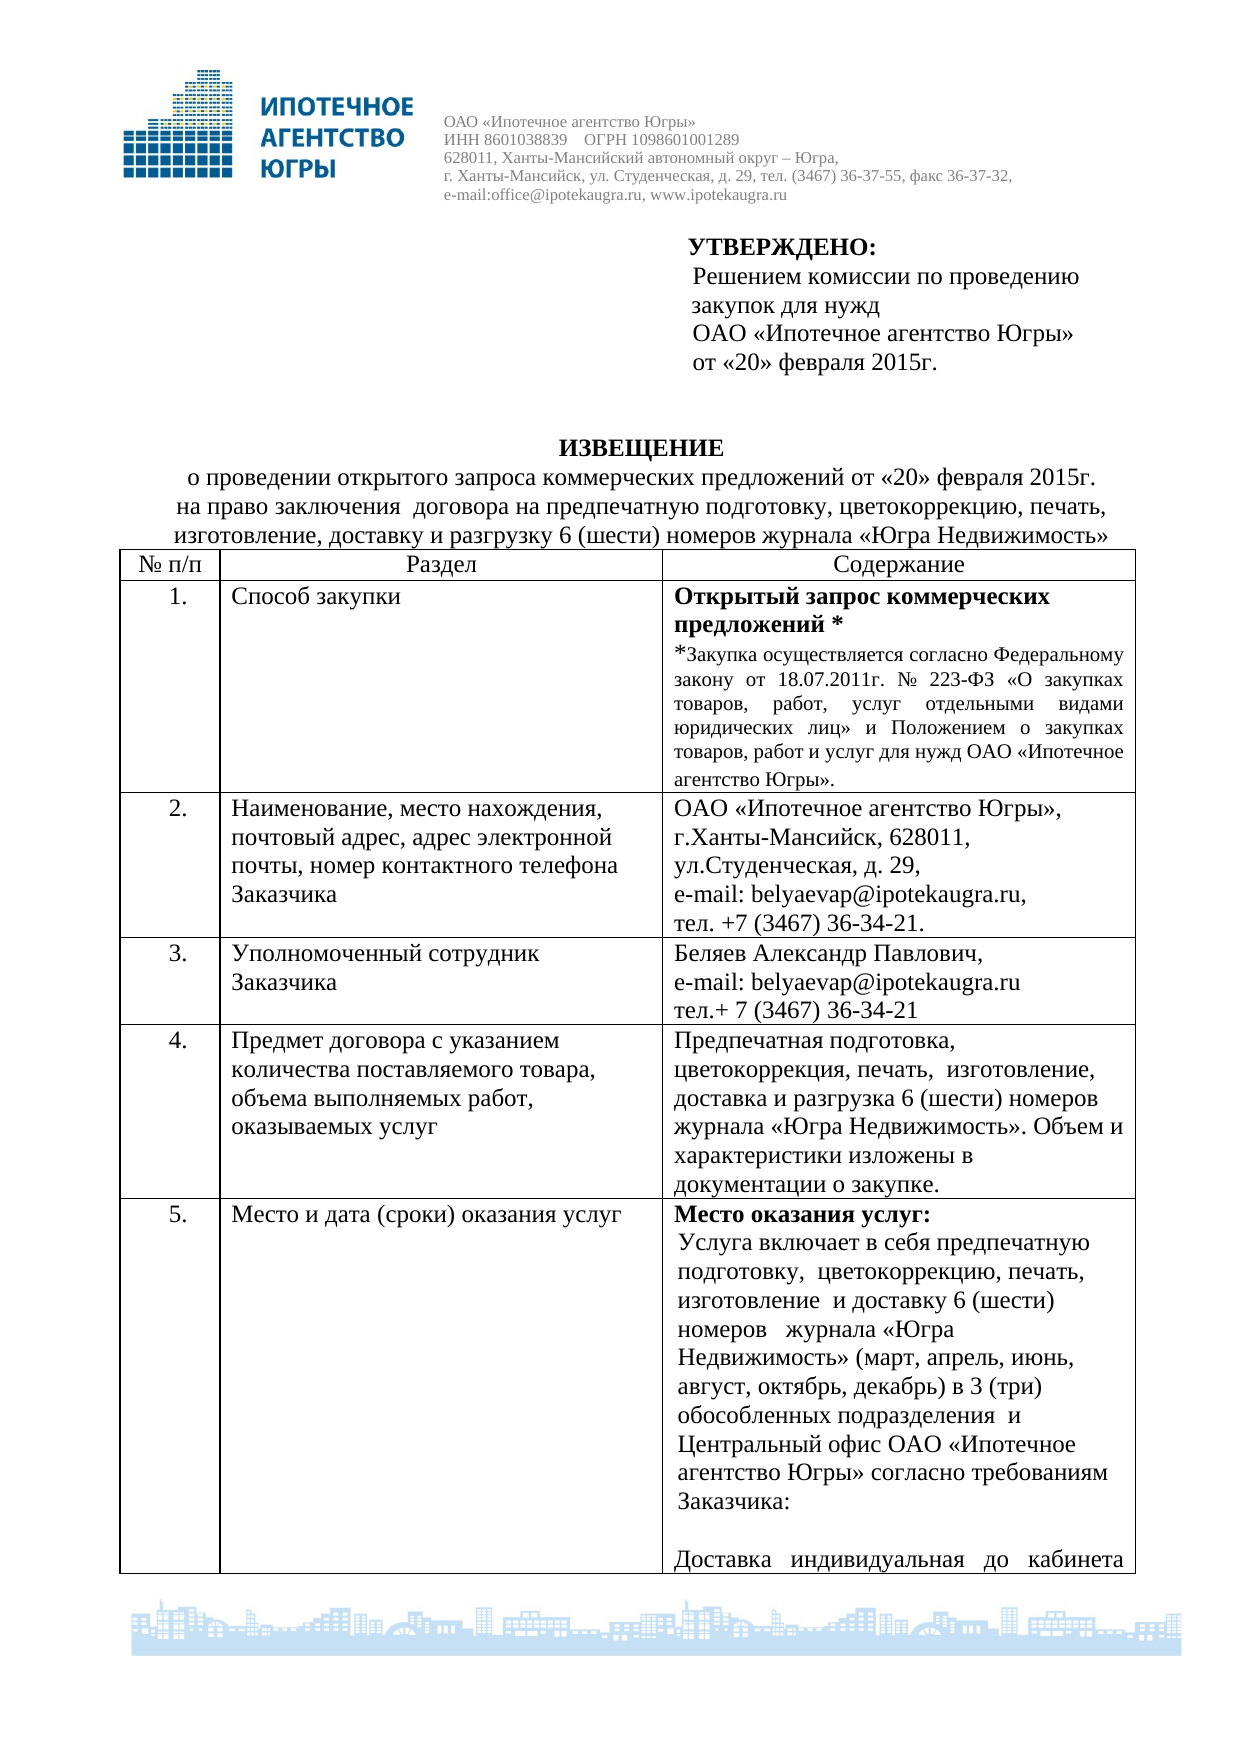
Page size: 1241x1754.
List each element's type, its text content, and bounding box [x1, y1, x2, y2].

text ОАО «Ипотечное агентство Югры» [692, 318, 1152, 347]
table_cell ОАО «Ипотечное агентство Югры», г.Ханты-Мансийск, 628011, ул.Студенческая, д. 29, e-mail: belyaevap@ipotekaugra.ru, тел. +7 (3467) 36-34-21. [663, 793, 1135, 937]
table_cell Предпечатная подготовка, цветокоррекция, печать, изготовление, доставка и разгрузка 6 (шести) номеров журнала «Югра Недвижимость». Объем и характеристики изложены в документации о закупке. [663, 1025, 1135, 1198]
table_header Раздел [221, 550, 662, 580]
table_cell Наименование, место нахождения, почтовый адрес, адрес электронной почты, номер контактного телефона Заказчика [221, 793, 662, 937]
table_cell Открытый запрос коммерческих предложений * *Закупка осуществляется согласно Федеральному закону от 18.07.2011г. № 223-ФЗ «О закупках товаров, работ, услуг отдельными видами юридических лиц» и Положением о закупках товаров, работ и услуг для нужд ОАО «Ипотечное агентство Югры». [663, 581, 1135, 792]
text о проведении открытого запроса коммерческих предложений от «20» февраля 2015г. [131, 462, 1152, 491]
table_cell Предмет договора с указанием количества поставляемого товара, объема выполняемых работ, оказываемых услуг [221, 1025, 662, 1198]
picture [123, 70, 413, 178]
text г. Ханты-Мансийск, ул. Студенческая, д. 29, тел. (3467) 36-37-55, факс 36-37-32, [131, 167, 1152, 185]
table_header № п/п [121, 550, 219, 580]
table_cell [121, 581, 219, 792]
text на право заключения договора на предпечатную подготовку, цветокоррекцию, печать, изготовление, доставку и разгрузку 6 (шести) номеров журнала «Югра Недвижимость» [131, 491, 1152, 548]
table_cell Уполномоченный сотрудник Заказчика [221, 938, 662, 1024]
table_header Содержание [663, 550, 1135, 580]
text ИНН 8601038839 ОГРН 1098601001289 [131, 131, 1152, 149]
table_cell [121, 1199, 219, 1572]
table_cell [121, 938, 219, 1024]
text УТВЕРЖДЕНО: [131, 232, 1152, 261]
table_cell Место и дата (сроки) оказания услуг [221, 1199, 662, 1572]
text от «20» февраля 2015г. [692, 347, 1152, 376]
picture [131, 1599, 1182, 1656]
table_cell [121, 793, 219, 937]
table_cell [121, 1025, 219, 1198]
table_cell Способ закупки [221, 581, 662, 792]
text Решением комиссии по проведению [692, 261, 1152, 290]
text ИЗВЕЩЕНИЕ [131, 433, 1152, 462]
text e-mail:office@ipotekaugra.ru, www.ipotekaugra.ru [131, 185, 1152, 203]
text ОАО «Ипотечное агентство Югры» [131, 113, 1152, 131]
text 628011, Ханты-Мансийский автономный округ – Югра, [131, 149, 1152, 167]
table_cell Беляев Александр Павлович, e-mail: belyaevap@ipotekaugra.ru тел.+ 7 (3467) 36-34-21 [663, 938, 1135, 1024]
text закупок для нужд [131, 290, 1152, 318]
